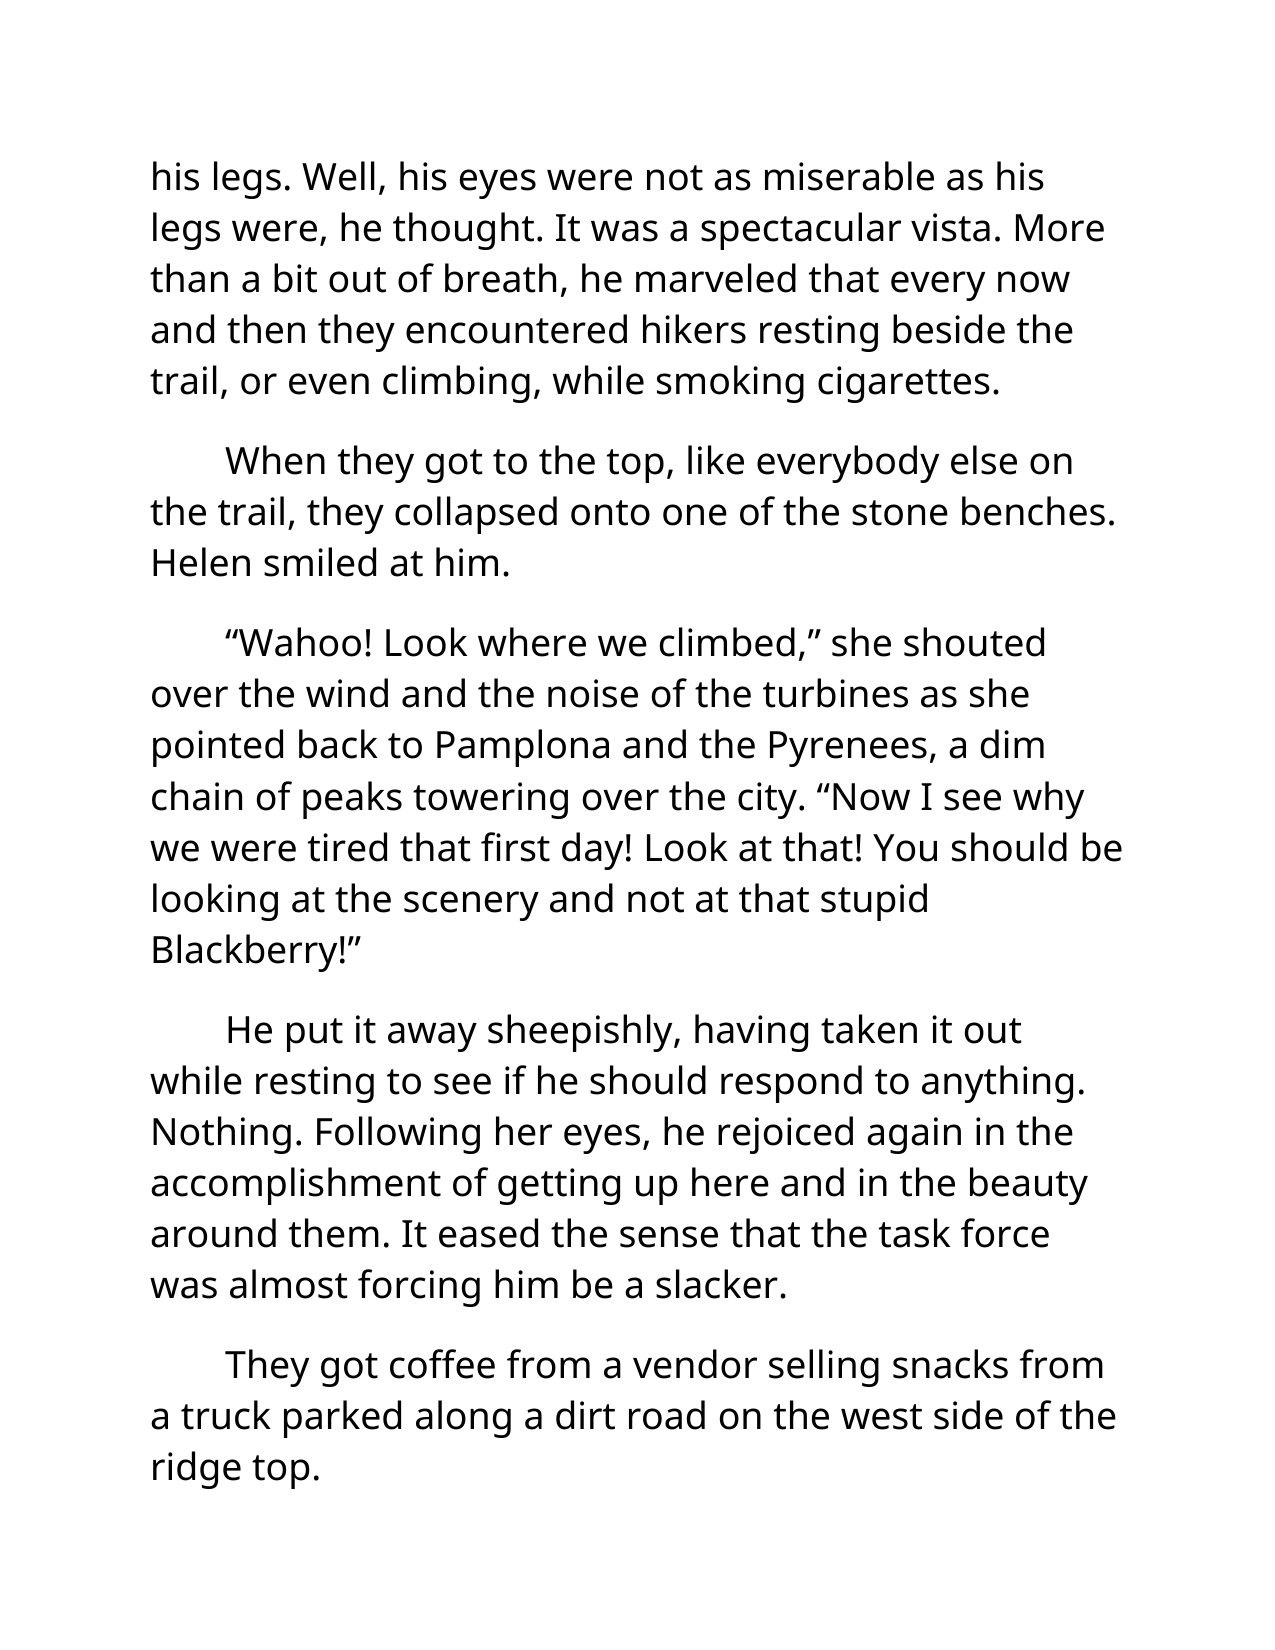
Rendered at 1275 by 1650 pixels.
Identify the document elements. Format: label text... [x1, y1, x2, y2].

text When they got to the top, like everybody else on the trail, they collapsed onto one of the stone benches. Helen smiled at him. [150, 434, 1125, 587]
text He put it away sheepishly, having taken it out while resting to see if he should respond to anything. Nothing. Following her eyes, he rejoiced again in the accomplishment of getting up here and in the beauty around them. It eased the sense that the task force was almost forcing him be a slacker. [150, 1003, 1125, 1309]
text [150, 150, 1125, 405]
text “Wahoo! Look where we climbed,” she shouted over the wind and the noise of the turbines as she pointed back to Pamplona and the Pyrenees, a dim chain of peaks towering over the city. “Now I see why we were tired that first day! Look at that! You should be looking at the scenery and not at that stupid Blackberry!” [150, 617, 1125, 974]
text They got coffee from a vendor selling snacks from a truck parked along a dirt road on the west side of the ridge top. [150, 1338, 1125, 1492]
